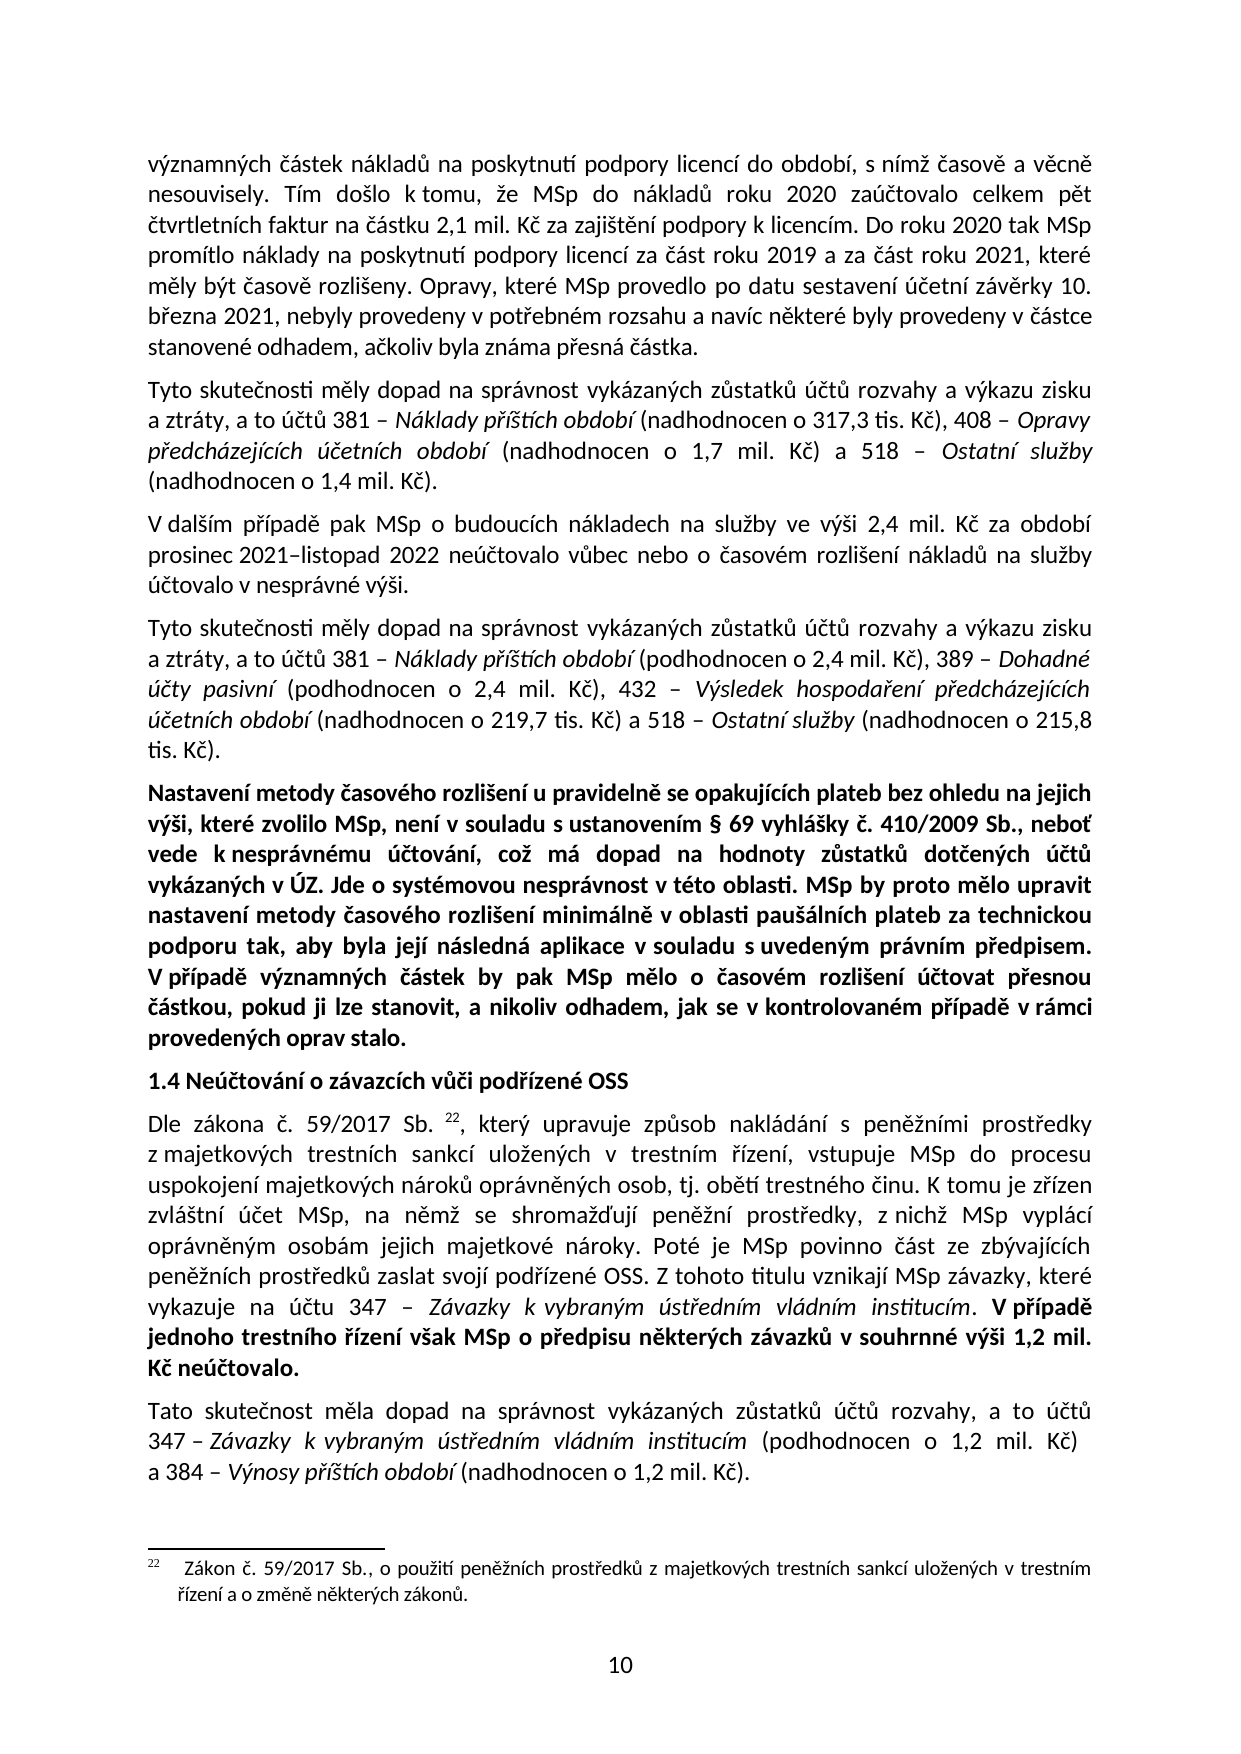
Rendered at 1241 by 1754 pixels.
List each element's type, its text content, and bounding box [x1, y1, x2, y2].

text V dalším případě pak MSp o budoucích nákladech na služby ve výši 2,4 mil. Kč za období prosinec 2021–listopad 2022 neúčtovalo vůbec nebo o časovém rozlišení nákladů na služby účtovalo v nesprávné výši. [148, 508, 1092, 600]
text Nastavení metody časového rozlišení u pravidelně se opakujících plateb bez ohledu na jejich výši, které zvolilo MSp, není v souladu s ustanovením § 69 vyhlášky č. 410/2009 Sb., neboť vede k nesprávnému účtování, což má dopad na hodnoty zůstatků dotčených účtů vykázaných v ÚZ. Jde o systémovou nesprávnost v této oblasti. MSp by proto mělo upravit nastavení metody časového rozlišení minimálně v oblasti paušálních plateb za technickou podporu tak, aby byla její následná aplikace v souladu s uvedeným právním předpisem. V případě významných částek by pak MSp mělo o časovém rozlišení účtovat přesnou částkou, pokud ji lze stanovit, a nikoliv odhadem, jak se v kontrolovaném případě v rámci provedených oprav stalo. [148, 778, 1092, 1052]
text Tyto skutečnosti měly dopad na správnost vykázaných zůstatků účtů rozvahy a výkazu zisku a ztráty, a to účtů 381 – Náklady příštích období (podhodnocen o 2,4 mil. Kč), 389 – Dohadné účty pasivní (podhodnocen o 2,4 mil. Kč), 432 – Výsledek hospodaření předcházejících účetních období (nadhodnocen o 219,7 tis. Kč) a 518 – Ostatní služby (nadhodnocen o 215,8 tis. Kč). [148, 612, 1092, 765]
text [148, 148, 1092, 361]
text Tyto skutečnosti měly dopad na správnost vykázaných zůstatků účtů rozvahy a výkazu zisku a ztráty, a to účtů 381 – Náklady příštích období (nadhodnocen o 317,3 tis. Kč), 408 – Opravy předcházejících účetních období (nadhodnocen o 1,7 mil. Kč) a 518 – Ostatní služby (nadhodnocen o 1,4 mil. Kč). [148, 374, 1092, 496]
text Tato skutečnost měla dopad na správnost vykázaných zůstatků účtů rozvahy, a to účtů 347 – Závazky k vybraným ústředním vládním institucím (podhodnocen o 1,2 mil. Kč) a 384 – Výnosy příštích období (nadhodnocen o 1,2 mil. Kč). [148, 1395, 1092, 1487]
text Dle zákona č. 59/2017 Sb. , který upravuje způsob nakládání s peněžními prostředky z majetkových trestních sankcí uložených v trestním řízení, vstupuje MSp do procesu uspokojení majetkových nároků oprávněných osob, tj. obětí trestného činu. K tomu je zřízen zvláštní účet MSp, na němž se shromažďují peněžní prostředky, z nichž MSp vyplácí oprávněným osobám jejich majetkové nároky. Poté je MSp povinno část ze zbývajících peněžních prostředků zaslat svojí podřízené OSS. Z tohoto titulu vznikají MSp závazky, které vykazuje na účtu 347 – Závazky k vybraným ústředním vládním institucím. V případě jednoho trestního řízení však MSp o předpisu některých závazků v souhrnné výši 1,2 mil. Kč neúčtovalo. [148, 1108, 1092, 1382]
subtitle 1.4 Neúčtování o závazcích vůči podřízené OSS [148, 1065, 1092, 1095]
